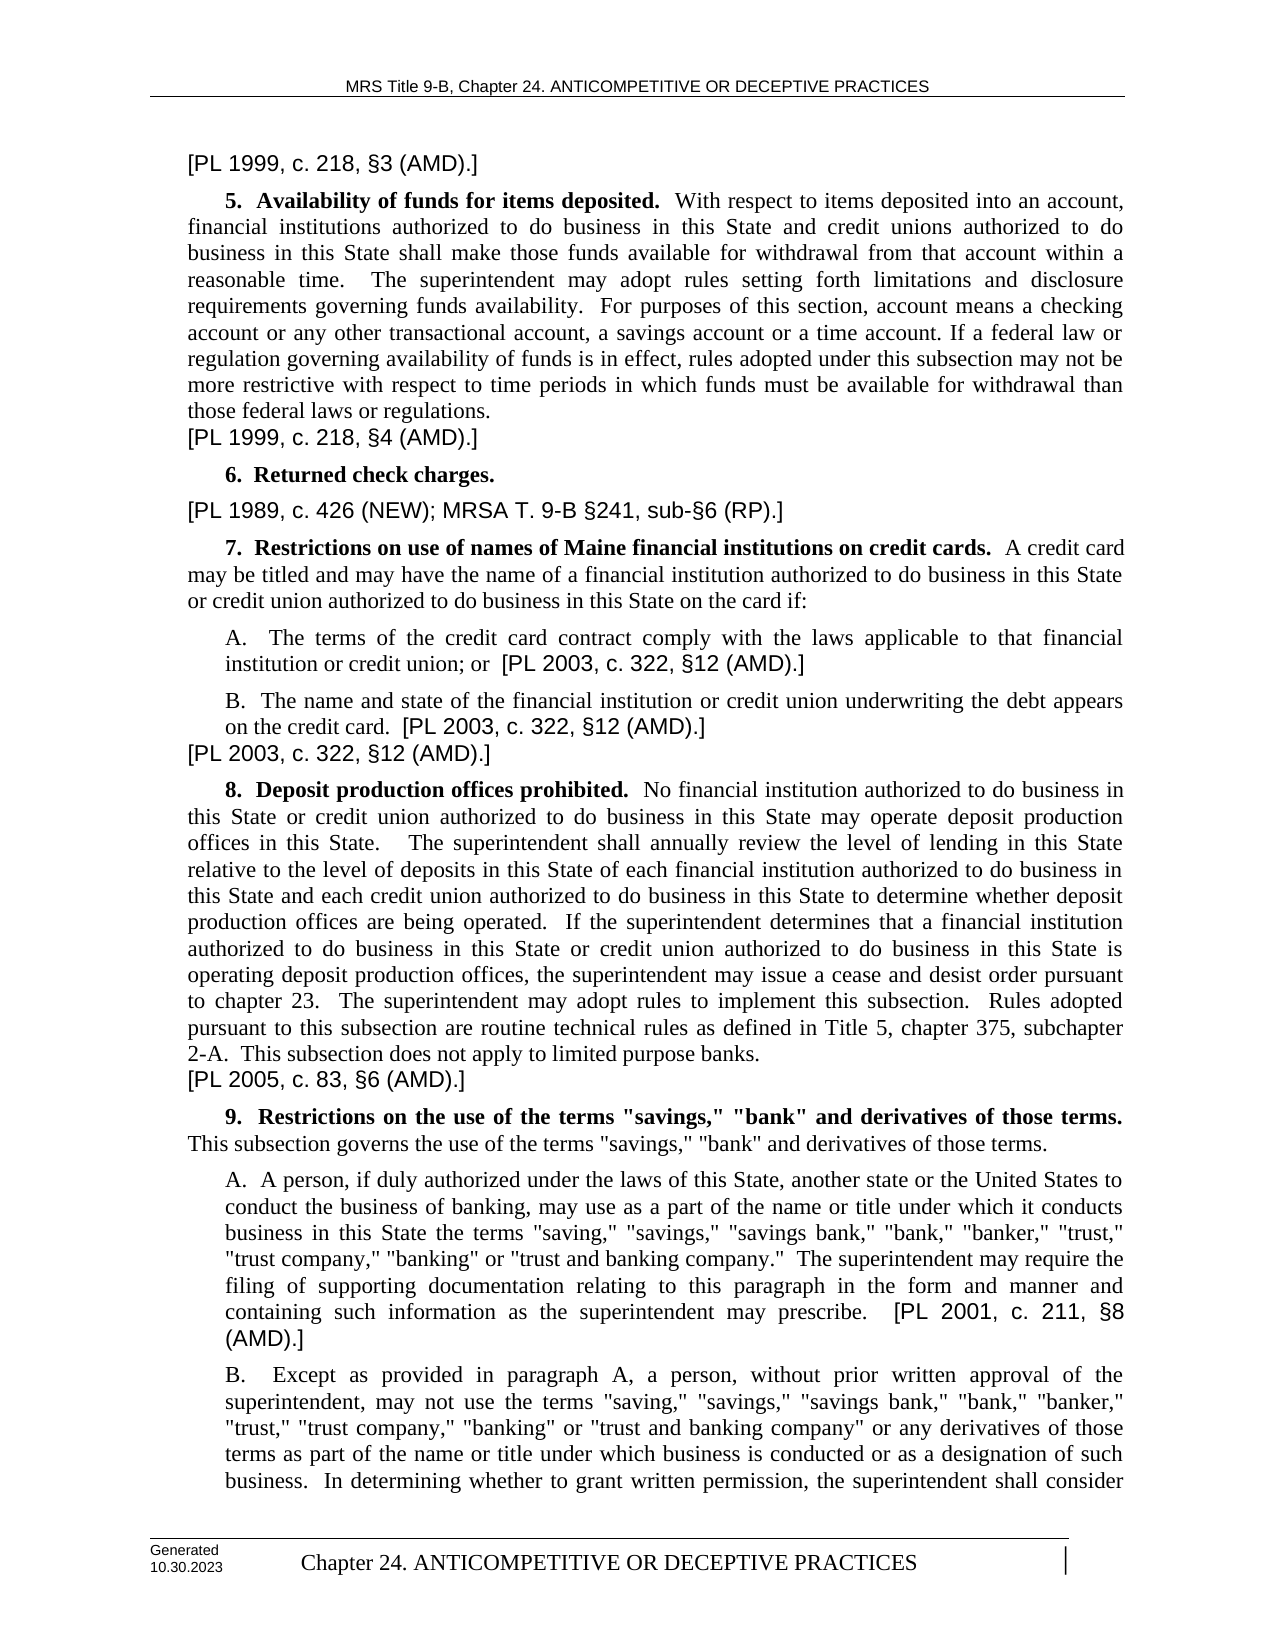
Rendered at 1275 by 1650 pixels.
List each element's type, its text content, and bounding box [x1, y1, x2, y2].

text [PL 1999, c. 218, §3 (AMD).] [187, 150, 1125, 176]
text 9. Restrictions on the use of the terms "savings," "bank" and derivatives of those terms. This subsection governs the use of the terms "savings," "bank" and derivatives of those terms. [187, 1103, 1125, 1156]
text A. The terms of the credit card contract comply with the laws applicable to that financial institution or credit union; or [PL 2003, c. 322, §12 (AMD).] [225, 624, 1125, 677]
text B. The name and state of the financial institution or credit union underwriting the debt appears on the credit card. [PL 2003, c. 322, §12 (AMD).] [225, 687, 1125, 740]
text 6. Returned check charges. [187, 461, 1125, 487]
text A. A person, if duly authorized under the laws of this State, another state or the United States to conduct the business of banking, may use as a part of the name or title under which it conducts business in this State the terms "saving," "savings," "savings bank," "bank," "banker," "trust," "trust company," "banking" or "trust and banking company." The superintendent may require the filing of supporting documentation relating to this paragraph in the form and manner and containing such information as the superintendent may prescribe. [PL 2001, c. 211, §8 (AMD).] [225, 1166, 1125, 1351]
text [PL 1989, c. 426 (NEW); MRSA T. 9-B §241, sub-§6 (RP).] [187, 497, 1125, 524]
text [225, 1361, 1125, 1493]
text 8. Deposit production offices prohibited. No financial institution authorized to do business in this State or credit union authorized to do business in this State may operate deposit production offices in this State. The superintendent shall annually review the level of lending in this State relative to the level of deposits in this State of each financial institution authorized to do business in this State and each credit union authorized to do business in this State to determine whether deposit production offices are being operated. If the superintendent determines that a financial institution authorized to do business in this State or credit union authorized to do business in this State is operating deposit production offices, the superintendent may issue a cease and desist order pursuant to chapter 23. The superintendent may adopt rules to implement this subsection. Rules adopted pursuant to this subsection are routine technical rules as defined in Title 5, chapter 375, subchapter 2‑A. This subsection does not apply to limited purpose banks. [187, 777, 1125, 1066]
text [PL 2003, c. 322, §12 (AMD).] [187, 740, 1125, 766]
text [PL 2005, c. 83, §6 (AMD).] [187, 1066, 1125, 1093]
text 7. Restrictions on use of names of Maine financial institutions on credit cards. A credit card may be titled and may have the name of a financial institution authorized to do business in this State or credit union authorized to do business in this State on the card if: [187, 534, 1125, 613]
text [PL 1999, c. 218, §4 (AMD).] [187, 424, 1125, 450]
text 5. Availability of funds for items deposited. With respect to items deposited into an account, financial institutions authorized to do business in this State and credit unions authorized to do business in this State shall make those funds available for withdrawal from that account within a reasonable time. The superintendent may adopt rules setting forth limitations and disclosure requirements governing funds availability. For purposes of this section, account means a checking account or any other transactional account, a savings account or a time account. If a federal law or regulation governing availability of funds is in effect, rules adopted under this subsection may not be more restrictive with respect to time periods in which funds must be available for withdrawal than those federal laws or regulations. [187, 187, 1125, 424]
